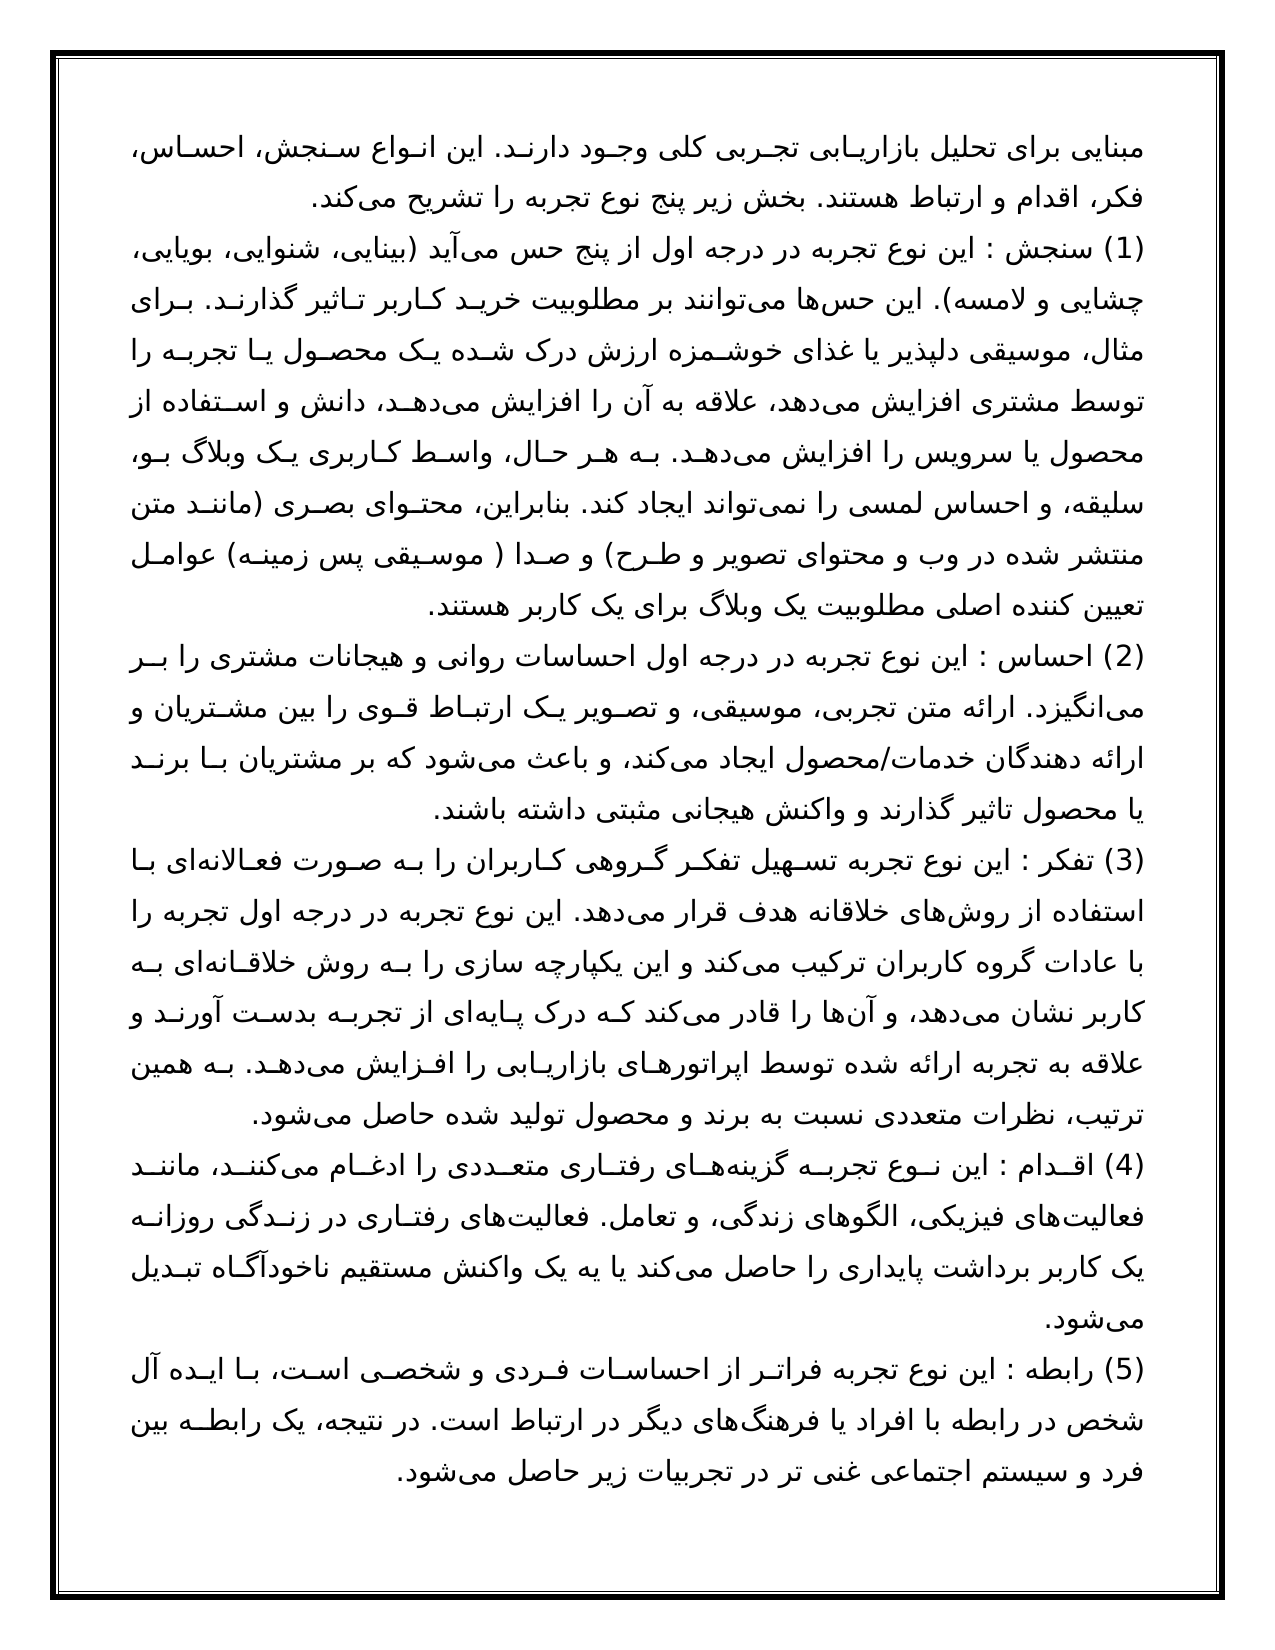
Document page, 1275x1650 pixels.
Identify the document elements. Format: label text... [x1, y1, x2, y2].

text (3) تفکر : این نوع تجربه تسهیل تفکر گروهی کاربران را به صورت فعالانه‌ای با استفاده از روش‌های خلاقانه هدف قرار می‌دهد. این نوع تجربه در درجه اول تجربه را با عادات گروه کاربران ترکیب می‌کند و این یکپارچه سازی را به روش خلاقانه‌ای به کاربر نشان می‌دهد، و آن‌ها را قادر می‌کند که درک پایه‌ای از تجربه بدست آورند و علاقه به تجربه ارائه شده توسط اپراتورهای بازاریابی را افزایش می‌دهد. به همین ترتیب، نظرات متعددی نسبت به برند و محصول تولید شده حاصل می‌شود. [130, 843, 1145, 1132]
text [130, 130, 1145, 215]
text (4) اقدام : این نوع تجربه گزینه‌های رفتاری متعددی را ادغام می‌کنند، مانند فعالیت‌های فیزیکی، الگوهای زندگی، و تعامل. فعالیت‌های رفتاری در زندگی روزانه یک کاربر برداشت پایداری را حاصل می‌کند یا یه یک واکنش مستقیم ناخودآگاه تبدیل می‌شود. [130, 1149, 1145, 1335]
text (1) سنجش : این نوع تجربه در درجه اول از پنج حس می‌آید (بینایی، شنوایی، بویایی، چشایی و لامسه). این حس‌ها می‌توانند بر مطلوبیت خرید کاربر تاثیر گذارند. برای مثال، موسیقی دلپذیر یا غذای خوشمزه ارزش درک شده یک محصول یا تجربه را توسط مشتری افزایش می‌دهد، علاقه به آن را افزایش می‌دهد، دانش و استفاده از محصول یا سرویس را افزایش می‌دهد. به هر حال، واسط کاربری یک وبلاگ بو، سلیقه، و احساس لمسی را نمی‌تواند ایجاد کند. بنابراین، محتوای بصری (مانند متن منتشر شده در وب و محتوای تصویر و طرح) و صدا ( موسیقی پس زمینه) عوامل تعیین کننده اصلی مطلوبیت یک وبلاگ برای یک کاربر هستند. [130, 232, 1145, 622]
text (5) رابطه : این نوع تجربه فراتر از احساسات فردی و شخصی است، با ایده آل شخص در رابطه با افراد یا فرهنگ‌های دیگر در ارتباط است. در نتیجه، یک رابطه بین فرد و سیستم اجتماعی غنی تر در تجربیات زیر حاصل می‌شود. [130, 1352, 1145, 1488]
text (2) احساس : این نوع تجربه در درجه اول احساسات روانی و هیجانات مشتری را بر می‌انگیزد. ارائه متن تجربی، موسیقی، و تصویر یک ارتباط قوی را بین مشتریان و ارائه دهندگان خدمات/محصول ایجاد می‌کند، و باعث می‌شود که بر مشتریان با برند یا محصول تاثیر گذارند و واکنش هیجانی مثبتی داشته باشند. [130, 639, 1145, 826]
